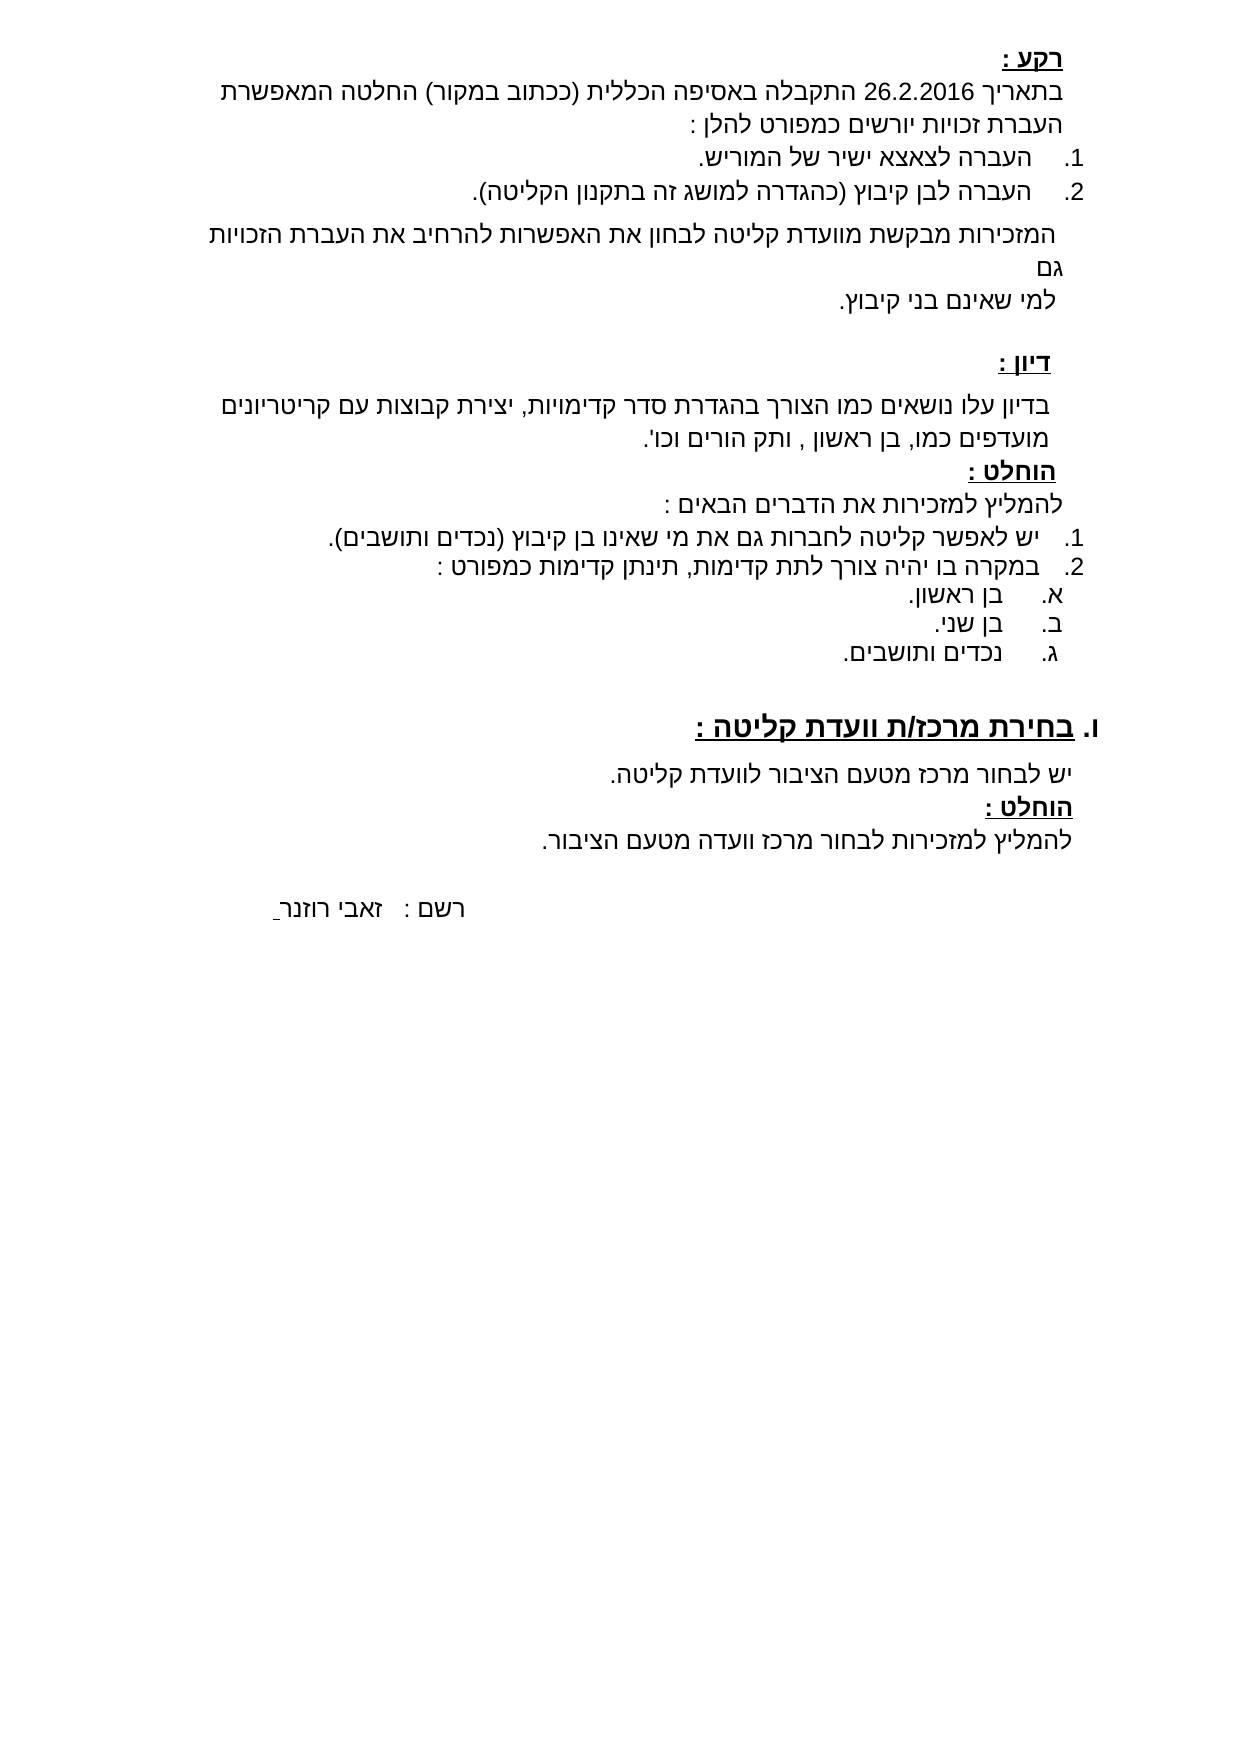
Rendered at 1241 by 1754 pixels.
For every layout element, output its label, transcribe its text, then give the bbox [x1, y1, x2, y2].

text רשם : זאבי רוזנר [187, 894, 1070, 923]
text להמליץ למזכירות לבחור מרכז וועדה מטעם הציבור. [187, 826, 1107, 855]
text בדיון עלו נושאים כמו הצורך בהגדרת סדר קדימויות, יצירת קבוצות עם קריטריונים [187, 391, 1063, 420]
list הוחלט : [187, 457, 1063, 486]
text למי שאינם בני קיבוץ. [187, 286, 1063, 314]
text העברת זכויות יורשים כמפורט להלן : [187, 110, 1063, 139]
list העברה לבן קיבוץ (כהגדרה למושג זה בתקנון הקליטה). [187, 176, 1063, 205]
text ו. בחירת מרכז/ת וועדת קליטה : [187, 710, 1107, 743]
list בן שני. [187, 609, 1041, 638]
text בתאריך 26.2.2016 התקבלה באסיפה הכללית (ככתוב במקור) החלטה המאפשרת [187, 77, 1070, 106]
list להמליץ למזכירות את הדברים הבאים : [187, 490, 1063, 519]
list יש לאפשר קליטה לחברות גם את מי שאינו בן קיבוץ (נכדים ותושבים). [187, 523, 1063, 552]
list במקרה בו יהיה צורך לתת קדימות, תינתן קדימות כמפורט : [187, 552, 1063, 581]
text מועדפים כמו, בן ראשון , ותק הורים וכו'. [187, 424, 1063, 453]
list הוחלט : [187, 793, 1073, 822]
text המזכירות מבקשת מוועדת קליטה לבחון את האפשרות להרחיב את העברת הזכויות גם [187, 219, 1063, 281]
text דיון : [187, 348, 1063, 377]
list העברה לצאצא ישיר של המוריש. [187, 143, 1063, 172]
text רקע : [187, 44, 1070, 73]
text יש לבחור מרכז מטעם הציבור לוועדת קליטה. [187, 760, 1073, 789]
list נכדים ותושבים. [187, 638, 1041, 667]
list בן ראשון. [187, 581, 1041, 609]
